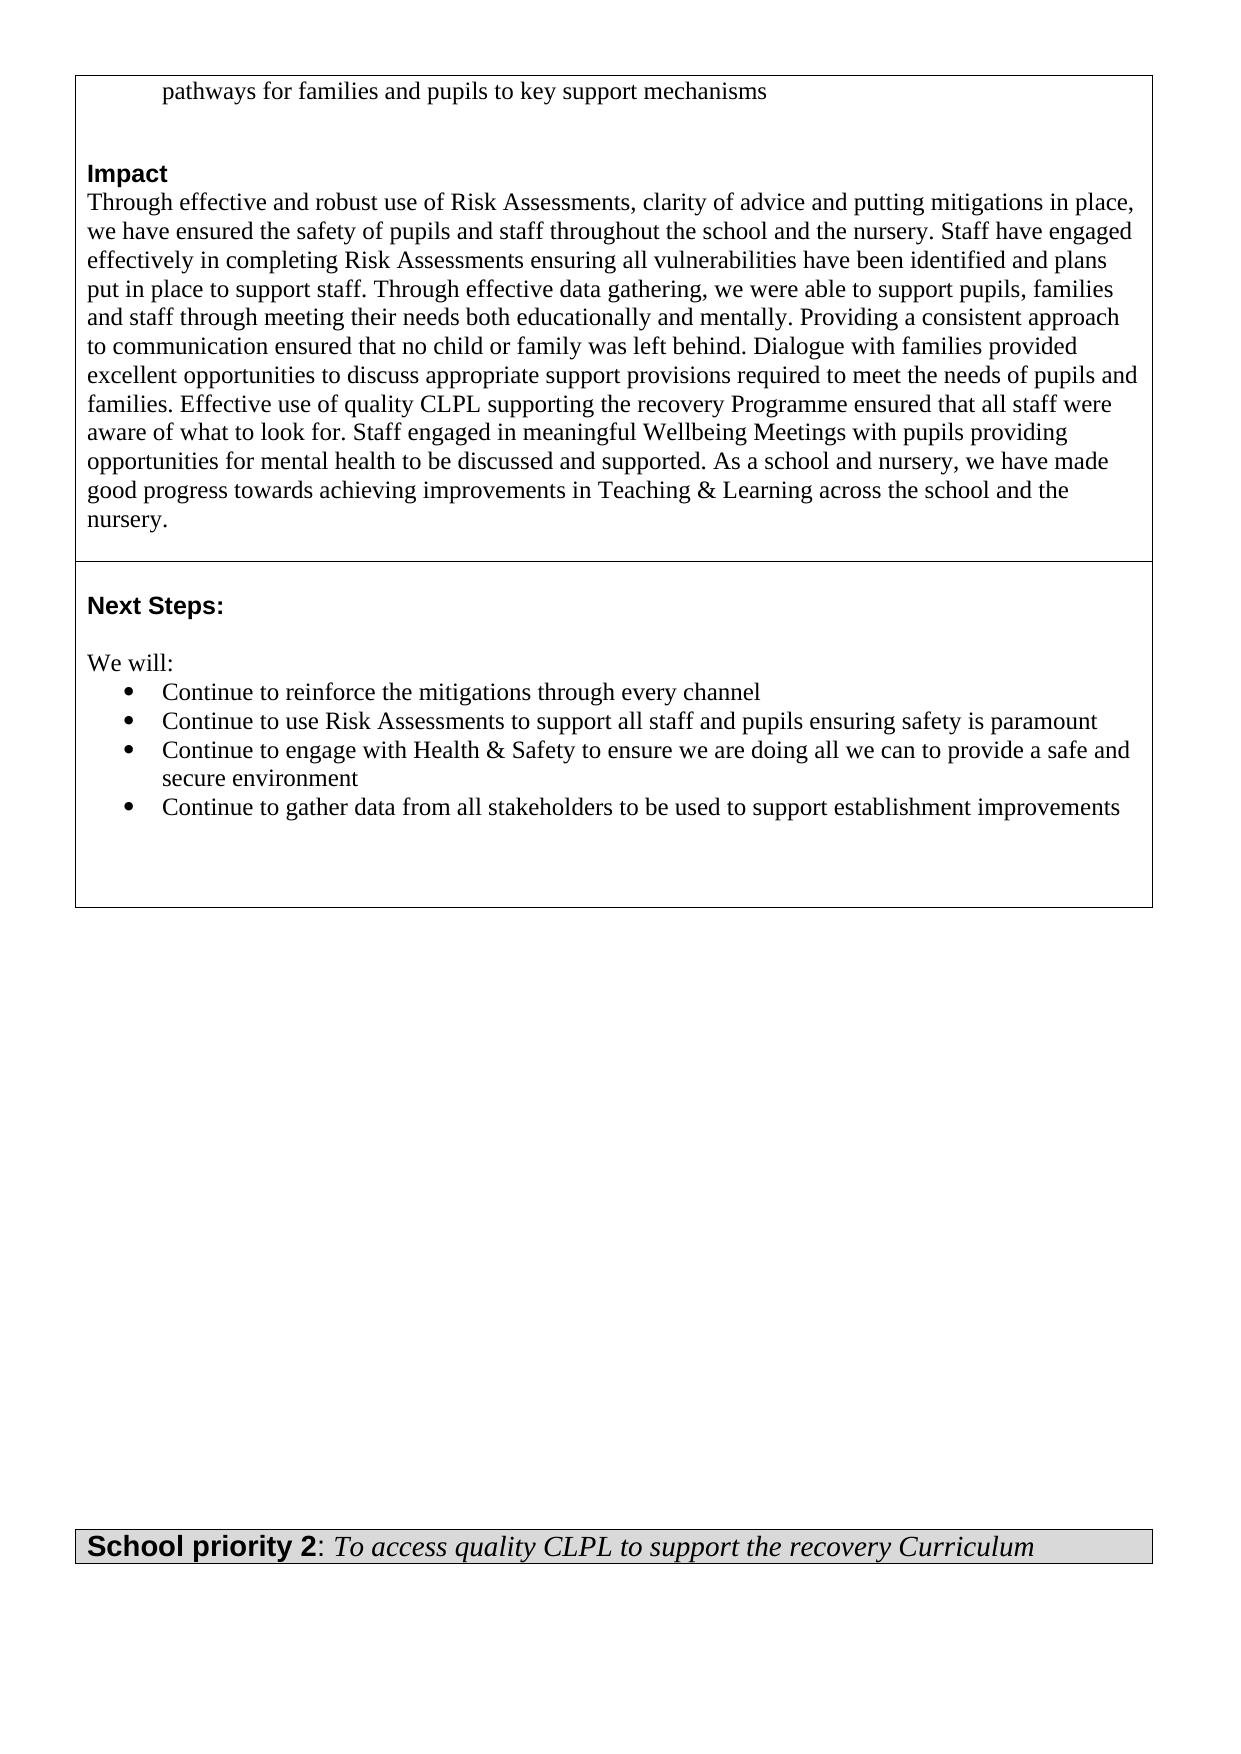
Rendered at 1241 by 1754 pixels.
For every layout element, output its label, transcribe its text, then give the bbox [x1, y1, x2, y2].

table_header School priority 2: To access quality CLPL to support the recovery Curriculum [76, 1530, 1152, 1563]
table_cell Next Steps: We will: Continue to reinforce the mitigations through every channel Continue to use Risk Assessments to support all staff and pupils ensuring safety is paramount Continue to engage with Health & Safety to ensure we are doing all we can to provide a safe and secure environment Continue to gather data from all stakeholders to be used to support establishment improvements [76, 562, 1152, 907]
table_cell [76, 76, 1152, 561]
